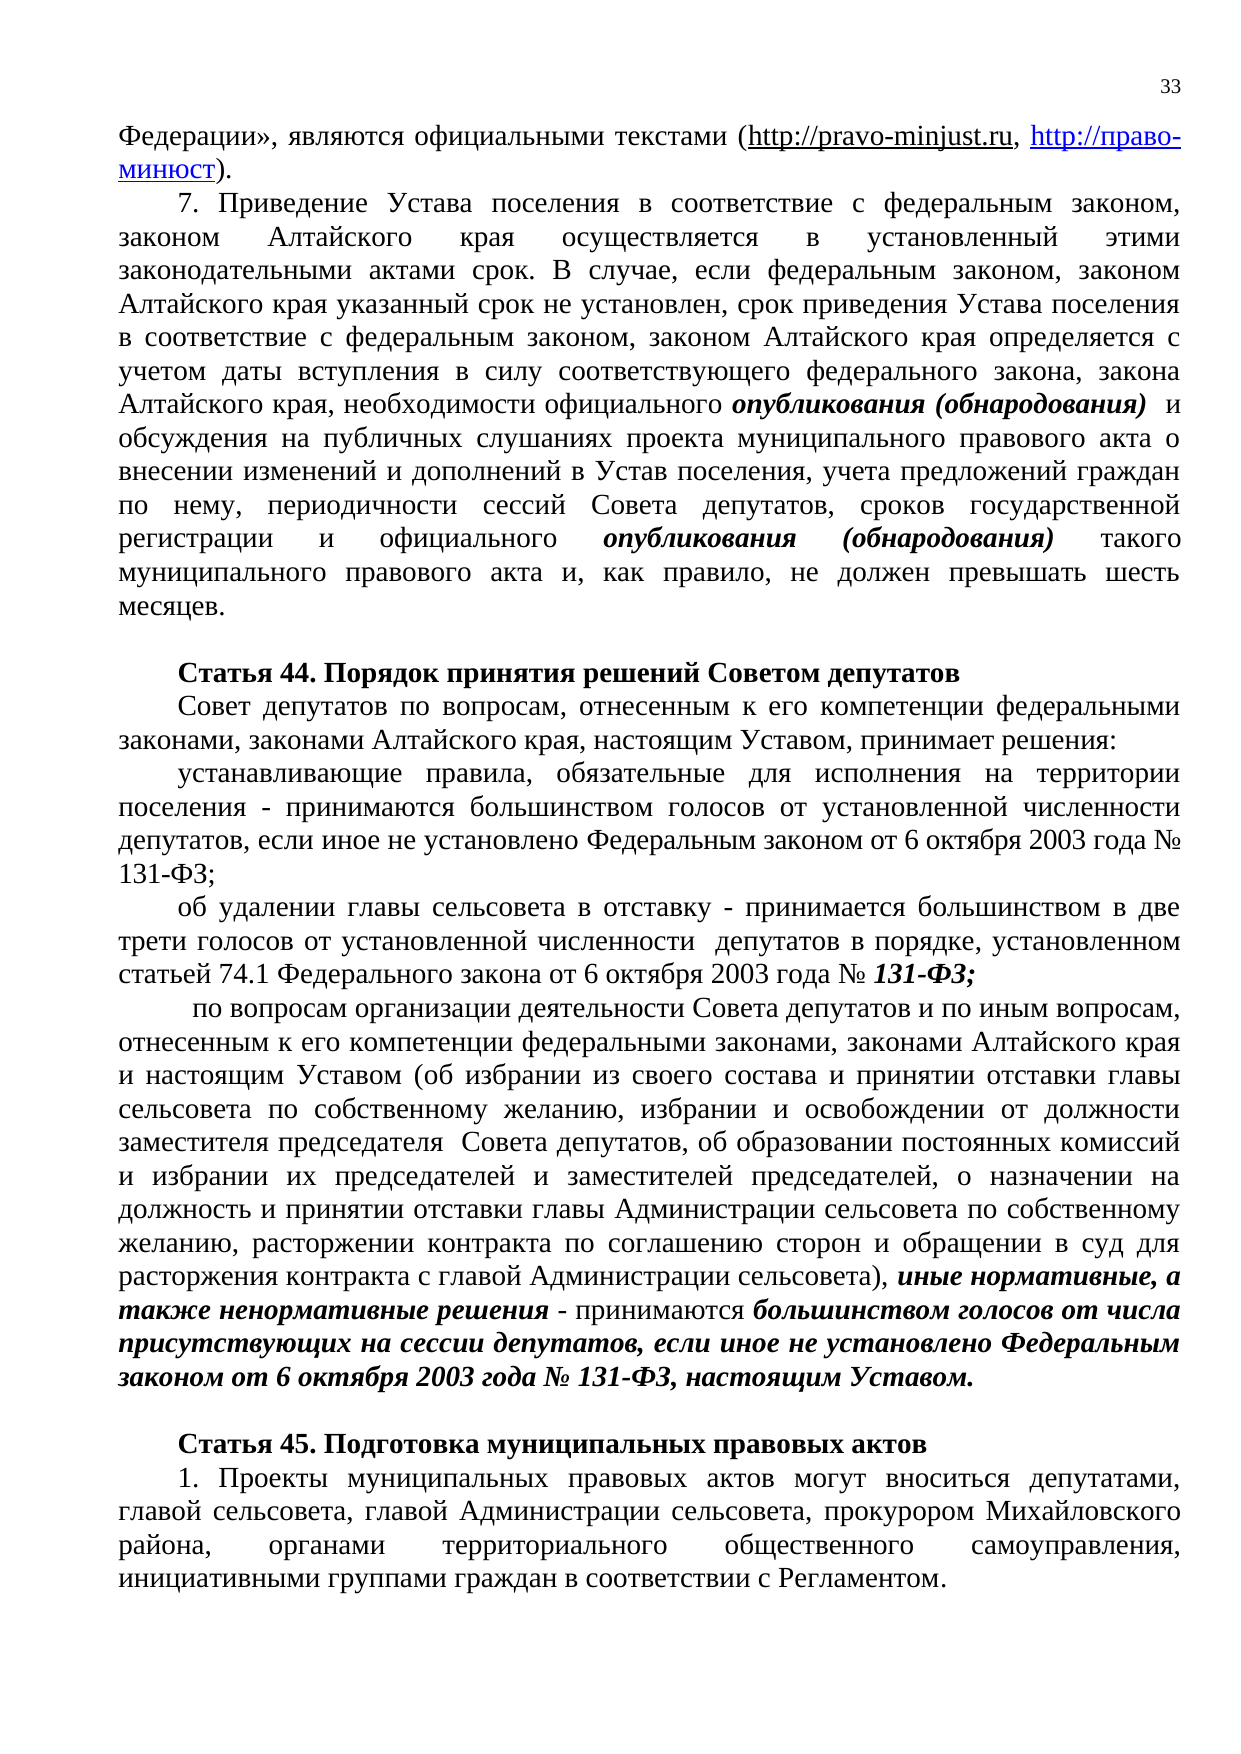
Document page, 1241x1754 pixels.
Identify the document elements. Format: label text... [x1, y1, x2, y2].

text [118, 118, 1181, 185]
text устанавливающие правила, обязательные для исполнения на территории поселения - принимаются большинством голосов от установленной численности депутатов, если иное не установлено Федеральным законом от 6 октября 2003 года № 131-ФЗ; [118, 755, 1181, 889]
text 7. Приведение Устава поселения в соответствие с федеральным законом, законом Алтайского края осуществляется в установленный этими законодательными актами срок. В случае, если федеральным законом, законом Алтайского края указанный срок не установлен, срок приведения Устава поселения в соответствие с федеральным законом, законом Алтайского края определяется с учетом даты вступления в силу соответствующего федерального закона, закона Алтайского края, необходимости официального опубликования (обнародования) и обсуждения на публичных слушаниях проекта муниципального правового акта о внесении изменений и дополнений в Устав поселения, учета предложений граждан по нему, периодичности сессий Совета депутатов, сроков государственной регистрации и официального опубликования (обнародования) такого муниципального правового акта и, как правило, не должен превышать шесть месяцев. [118, 185, 1181, 621]
text по вопросам организации деятельности Совета депутатов и по иным вопросам, отнесенным к его компетенции федеральными законами, законами Алтайского края и настоящим Уставом (об избрании из своего состава и принятии отставки главы сельсовета по собственному желанию, избрании и освобождении от должности заместителя председателя Совета депутатов, об образовании постоянных комиссий и избрании их председателей и заместителей председателей, о назначении на должность и принятии отставки главы Администрации сельсовета по собственному желанию, расторжении контракта по соглашению сторон и обращении в суд для расторжения контракта с главой Администрации сельсовета), иные нормативные, а также ненормативные решения - принимаются большинством голосов от числа присутствующих на сессии депутатов, если иное не установлено Федеральным законом от 6 октября 2003 года № 131-ФЗ, настоящим Уставом. [118, 990, 1181, 1393]
subtitle Статья 45. Подготовка муниципальных правовых актов [118, 1426, 1181, 1460]
text Совет депутатов по вопросам, отнесенным к его компетенции федеральными законами, законами Алтайского края, настоящим Уставом, принимает решения: [118, 688, 1181, 755]
text об удалении главы сельсовета в отставку - принимается большинством в две трети голосов от установленной численности депутатов в порядке, установленном статьей 74.1 Федерального закона от 6 октября 2003 года № 131-ФЗ; [118, 889, 1181, 990]
text 1. Проекты муниципальных правовых актов могут вноситься депутатами, главой сельсовета, главой Администрации сельсовета, прокурором Михайловского района, органами территориального общественного самоуправления, инициативными группами граждан в соответствии с Регламентом. [118, 1460, 1181, 1594]
subtitle Статья 44. Порядок принятия решений Советом депутатов [118, 655, 1181, 688]
